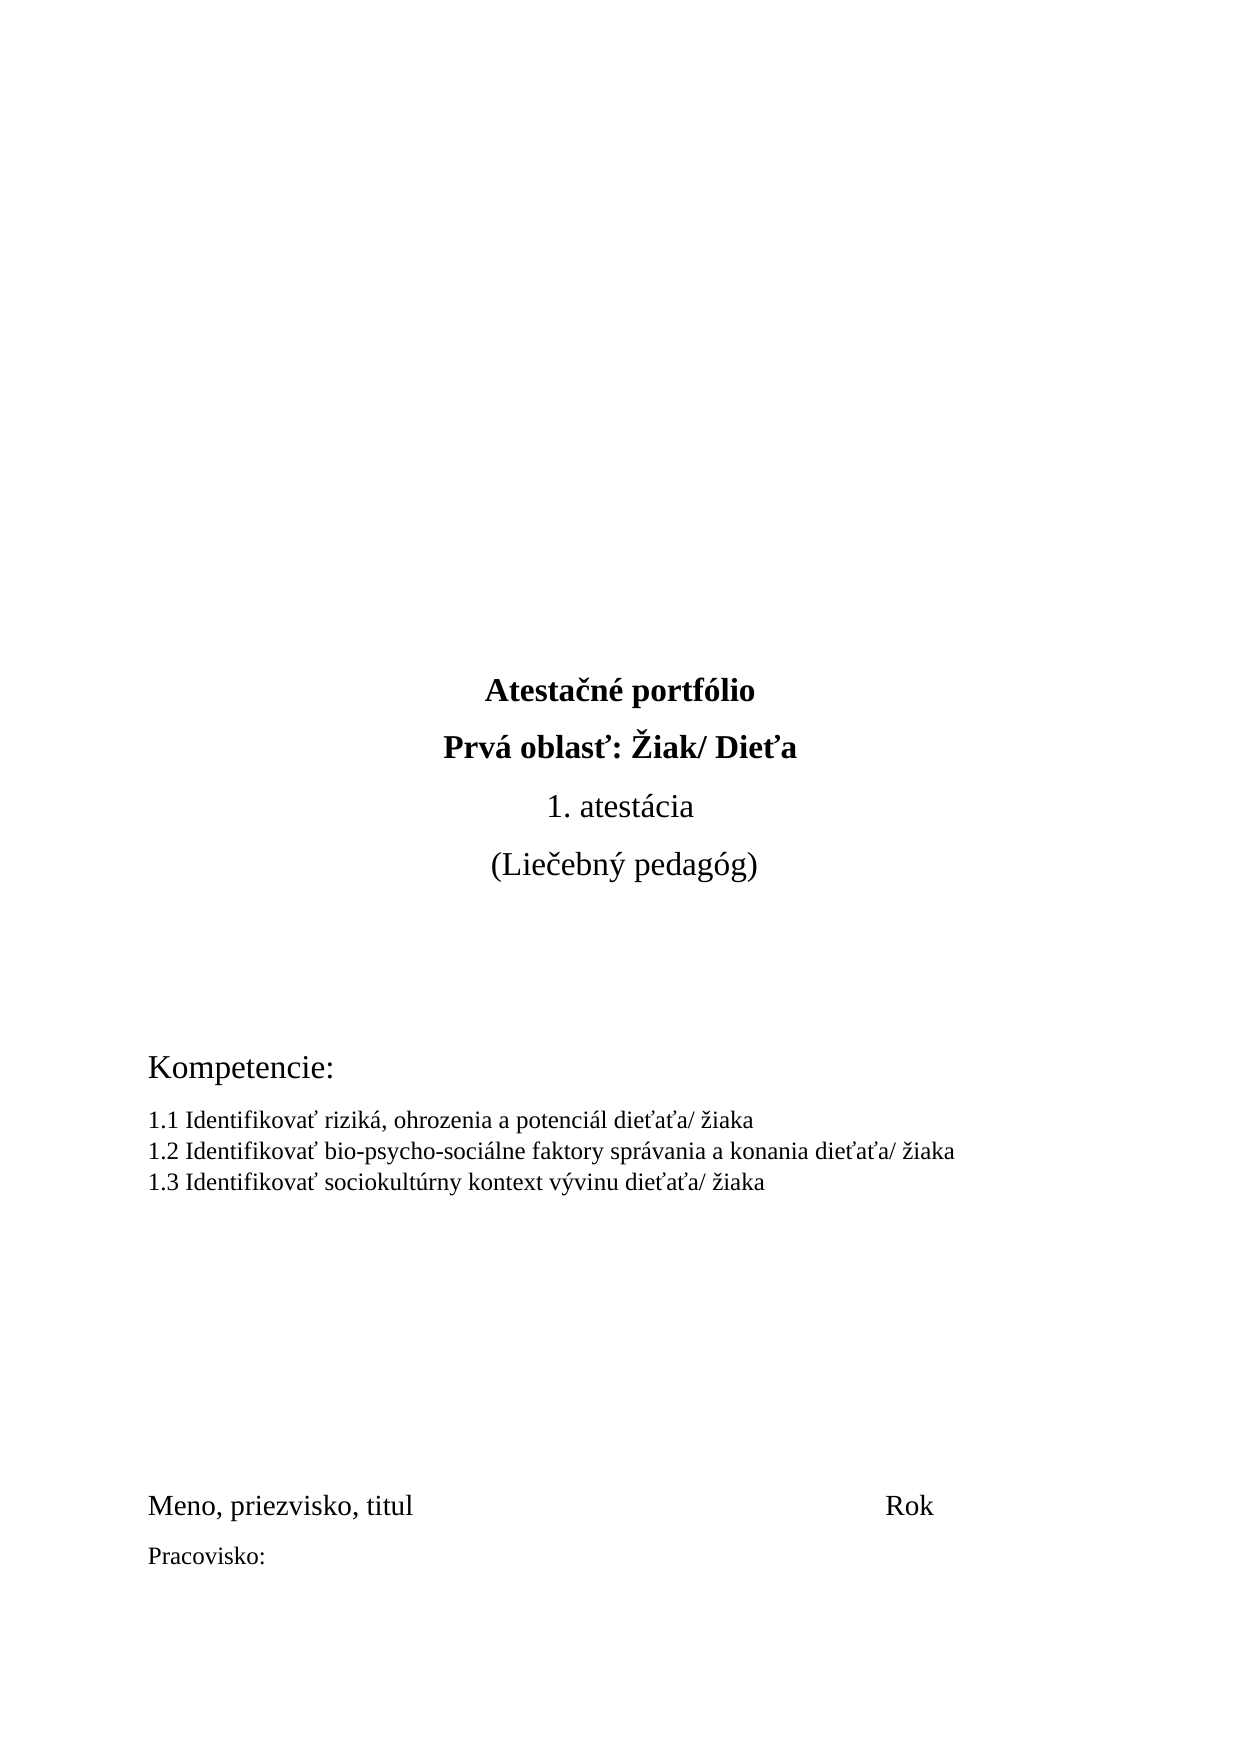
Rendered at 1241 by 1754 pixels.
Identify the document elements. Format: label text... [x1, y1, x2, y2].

text 1. atestácia [148, 786, 1093, 824]
text 1.2 Identifikovať bio-psycho-sociálne faktory správania a konania dieťaťa/ žiaka [148, 1136, 1093, 1165]
text (Liečebný pedagóg) [148, 844, 1093, 912]
text Pracovisko: [148, 1541, 1093, 1570]
text Meno, priezvisko, titul Rok [148, 1488, 1093, 1522]
text 1.3 Identifikovať sociokultúrny kontext vývinu dieťaťa/ žiaka [148, 1167, 1093, 1196]
text Atestačné portfólio [148, 670, 1093, 708]
text Kompetencie: [148, 1047, 1093, 1086]
text 1.1 Identifikovať riziká, ohrozenia a potenciál dieťaťa/ žiaka [148, 1105, 1093, 1134]
text Prvá oblasť: Žiak/ Dieťa [148, 728, 1093, 766]
